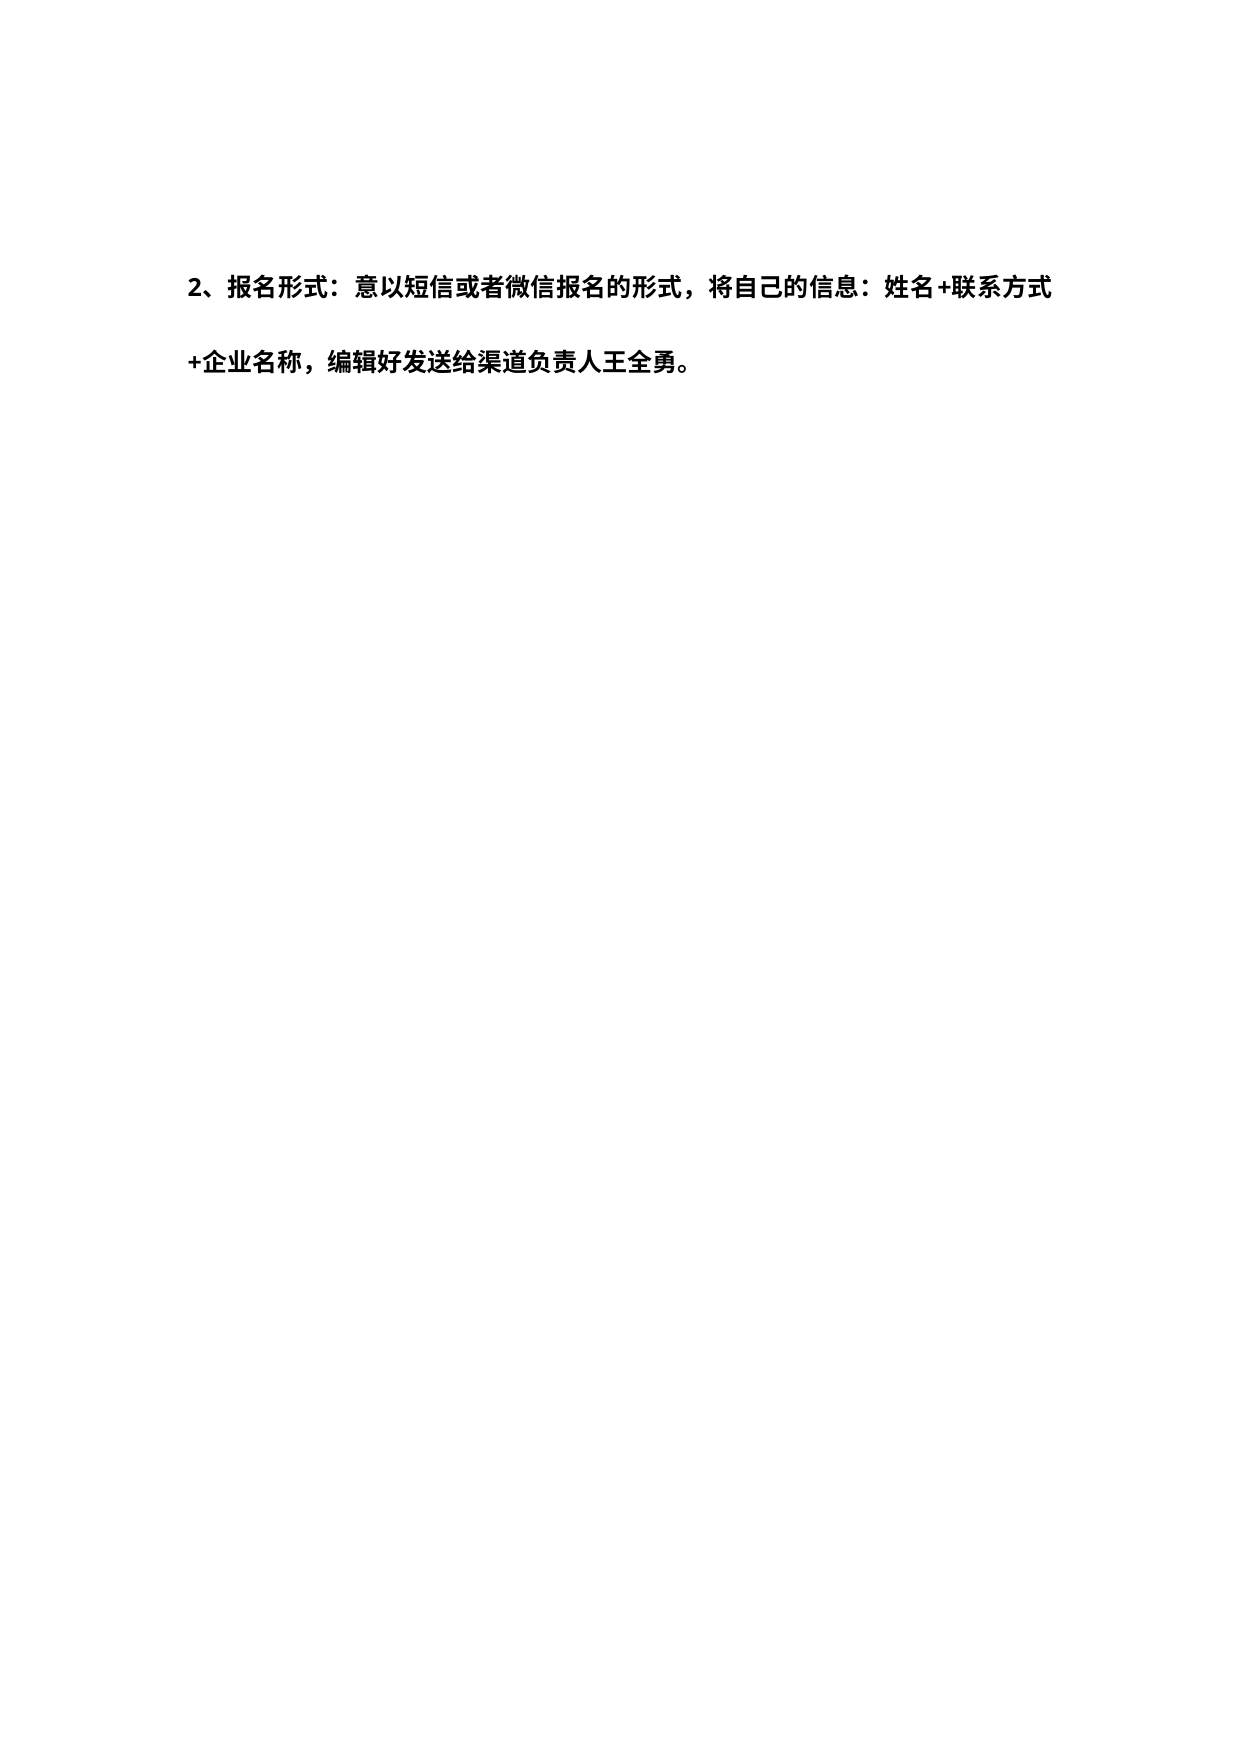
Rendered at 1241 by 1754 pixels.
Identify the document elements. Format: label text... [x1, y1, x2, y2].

text 2、报名形式：意以短信或者微信报名的形式，将自己的信息：姓名+联系方式+企业名称，编辑好发送给渠道负责人王全勇。 [187, 253, 1053, 393]
